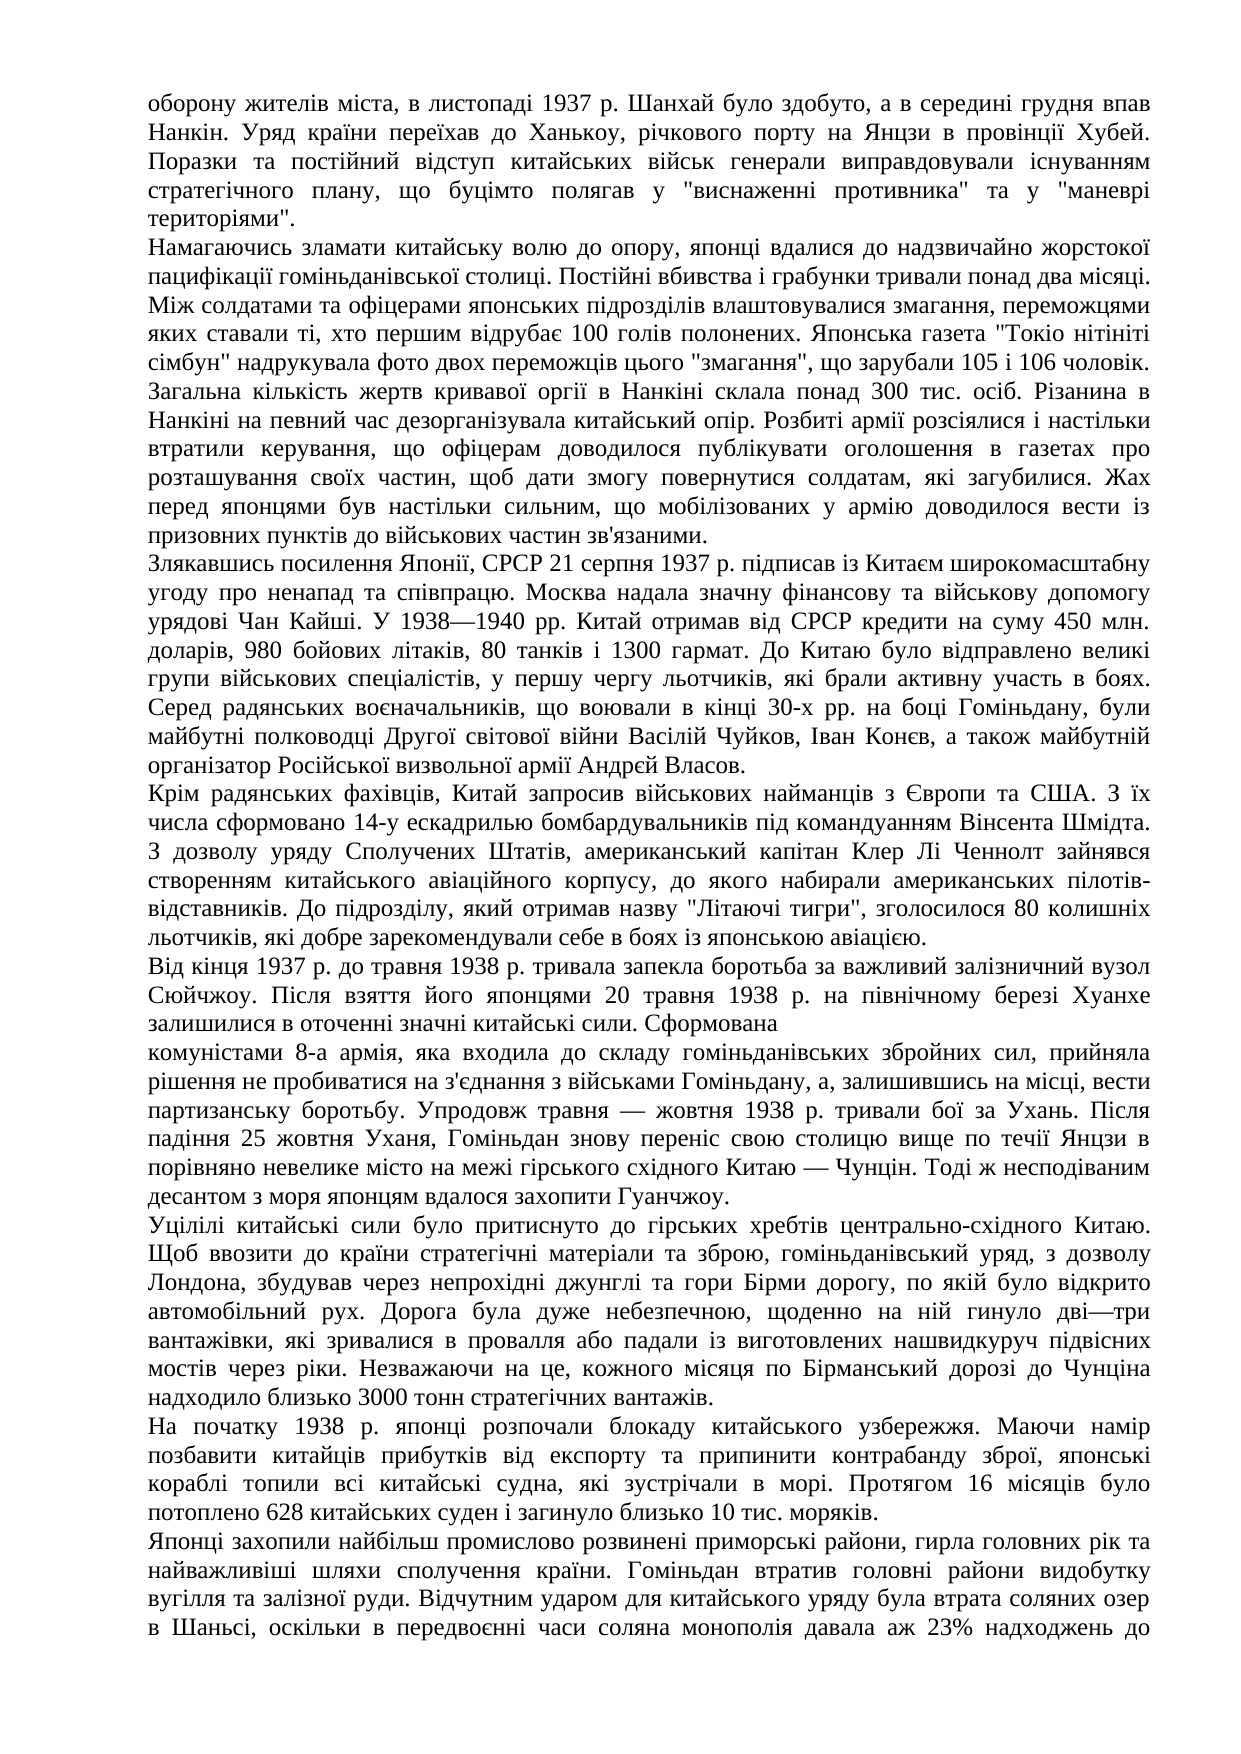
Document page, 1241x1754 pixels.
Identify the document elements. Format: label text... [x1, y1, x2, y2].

text Злякавшись посилення Японії, СРСР 21 серпня 1937 р. підписав із Китаєм широкомасштабну угоду про ненапад та співпрацю. Москва надала значну фінансову та військову допомогу урядові Чан Кайші. У 1938—1940 рр. Китай отримав від СРСР кредити на суму 450 млн. доларів, 980 бойових літаків, 80 танків і 1300 гармат. До Китаю було відправлено великі групи військових спеціалістів, у першу чергу льотчиків, які брали активну участь в боях. Серед радянських воєначальників, що воювали в кінці 30-х рр. на боці Гоміньдану, були майбутні полководці Другої світової війни Васілій Чуйков, Іван Конєв, а також майбутній організатор Російської визвольної армії Андрєй Власов. [148, 548, 1152, 778]
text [148, 1526, 1152, 1641]
text Намагаючись зламати китайську волю до опору, японці вдалися до надзвичайно жорстокої пацифікації гоміньданівської столиці. Постійні вбивства і грабунки тривали понад два місяці. Між солдатами та офіцерами японських підрозділів влаштовувалися змагання, переможцями яких ставали ті, хто першим відрубає 100 голів полонених. Японська газета "Токіо нітініті сімбун" надрукувала фото двох переможців цього "змагання", що зарубали 105 і 106 чоловік. Загальна кількість жертв кривавої оргії в Нанкіні склала понад 300 тис. осіб. Різанина в Нанкіні на певний час дезорганізувала китайський опір. Розбиті армії розсіялися і настільки втратили керування, що офіцерам доводилося публікувати оголошення в газетах про розташування своїх частин, щоб дати змогу повернутися солдатам, які загубилися. Жах перед японцями був настільки сильним, що мобілізованих у армію доводилося вести із призовних пунктів до військових частин зв'язаними. [148, 232, 1152, 548]
text Крім радянських фахівців, Китай запросив військових найманців з Європи та США. З їх числа сформовано 14-у ескадрилью бомбардувальників під командуанням Вінсента Шмідта. З дозволу уряду Сполучених Штатів, американський капітан Клер Лі Ченнолт зайнявся створенням китайського авіаційного корпусу, до якого набирали американських пілотів-відставників. До підрозділу, який отримав назву "Літаючі тигри", зголосилося 80 колишніх льотчиків, які добре зарекомендували себе в боях із японською авіацією. [148, 778, 1152, 951]
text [148, 88, 1152, 232]
text На початку 1938 р. японці розпочали блокаду китайського узбережжя. Маючи намір позбавити китайців прибутків від експорту та припинити контрабанду зброї, японські кораблі топили всі китайські судна, які зустрічали в морі. Протягом 16 місяців було потоплено 628 китайських суден і загинуло близько 10 тис. моряків. [148, 1411, 1152, 1526]
text Від кінця 1937 р. до травня 1938 р. тривала запекла боротьба за важливий залізничний вузол Сюйчжоу. Після взяття його японцями 20 травня 1938 р. на північному березі Хуанхе залишилися в оточенні значні китайські сили. Сформована [148, 951, 1152, 1037]
text комуністами 8-а армія, яка входила до складу гоміньданівських збройних сил, прийняла рішення не пробиватися на з'єднання з військами Гоміньдану, а, залишившись на місці, вести партизанську боротьбу. Упродовж травня — жовтня 1938 р. тривали бої за Ухань. Після падіння 25 жовтня Уханя, Гоміньдан знову переніс свою столицю вище по течії Янцзи в порівняно невелике місто на межі гірського східного Китаю — Чунцін. Тоді ж несподіваним десантом з моря японцям вдалося захопити Гуанчжоу. [148, 1037, 1152, 1210]
text Уцілілі китайські сили було притиснуто до гірських хребтів центрально-східного Китаю. Щоб ввозити до країни стратегічні матеріали та зброю, гоміньданівський уряд, з дозволу Лондона, збудував через непрохідні джунглі та гори Бірми дорогу, по якій було відкрито автомобільний рух. Дорога була дуже небезпечною, щоденно на ній гинуло дві—три вантажівки, які зривалися в провалля або падали із виготовлених нашвидкуруч підвісних мостів через ріки. Незважаючи на це, кожного місяця по Бірманський дорозі до Чунціна надходило близько 3000 тонн стратегічних вантажів. [148, 1210, 1152, 1411]
